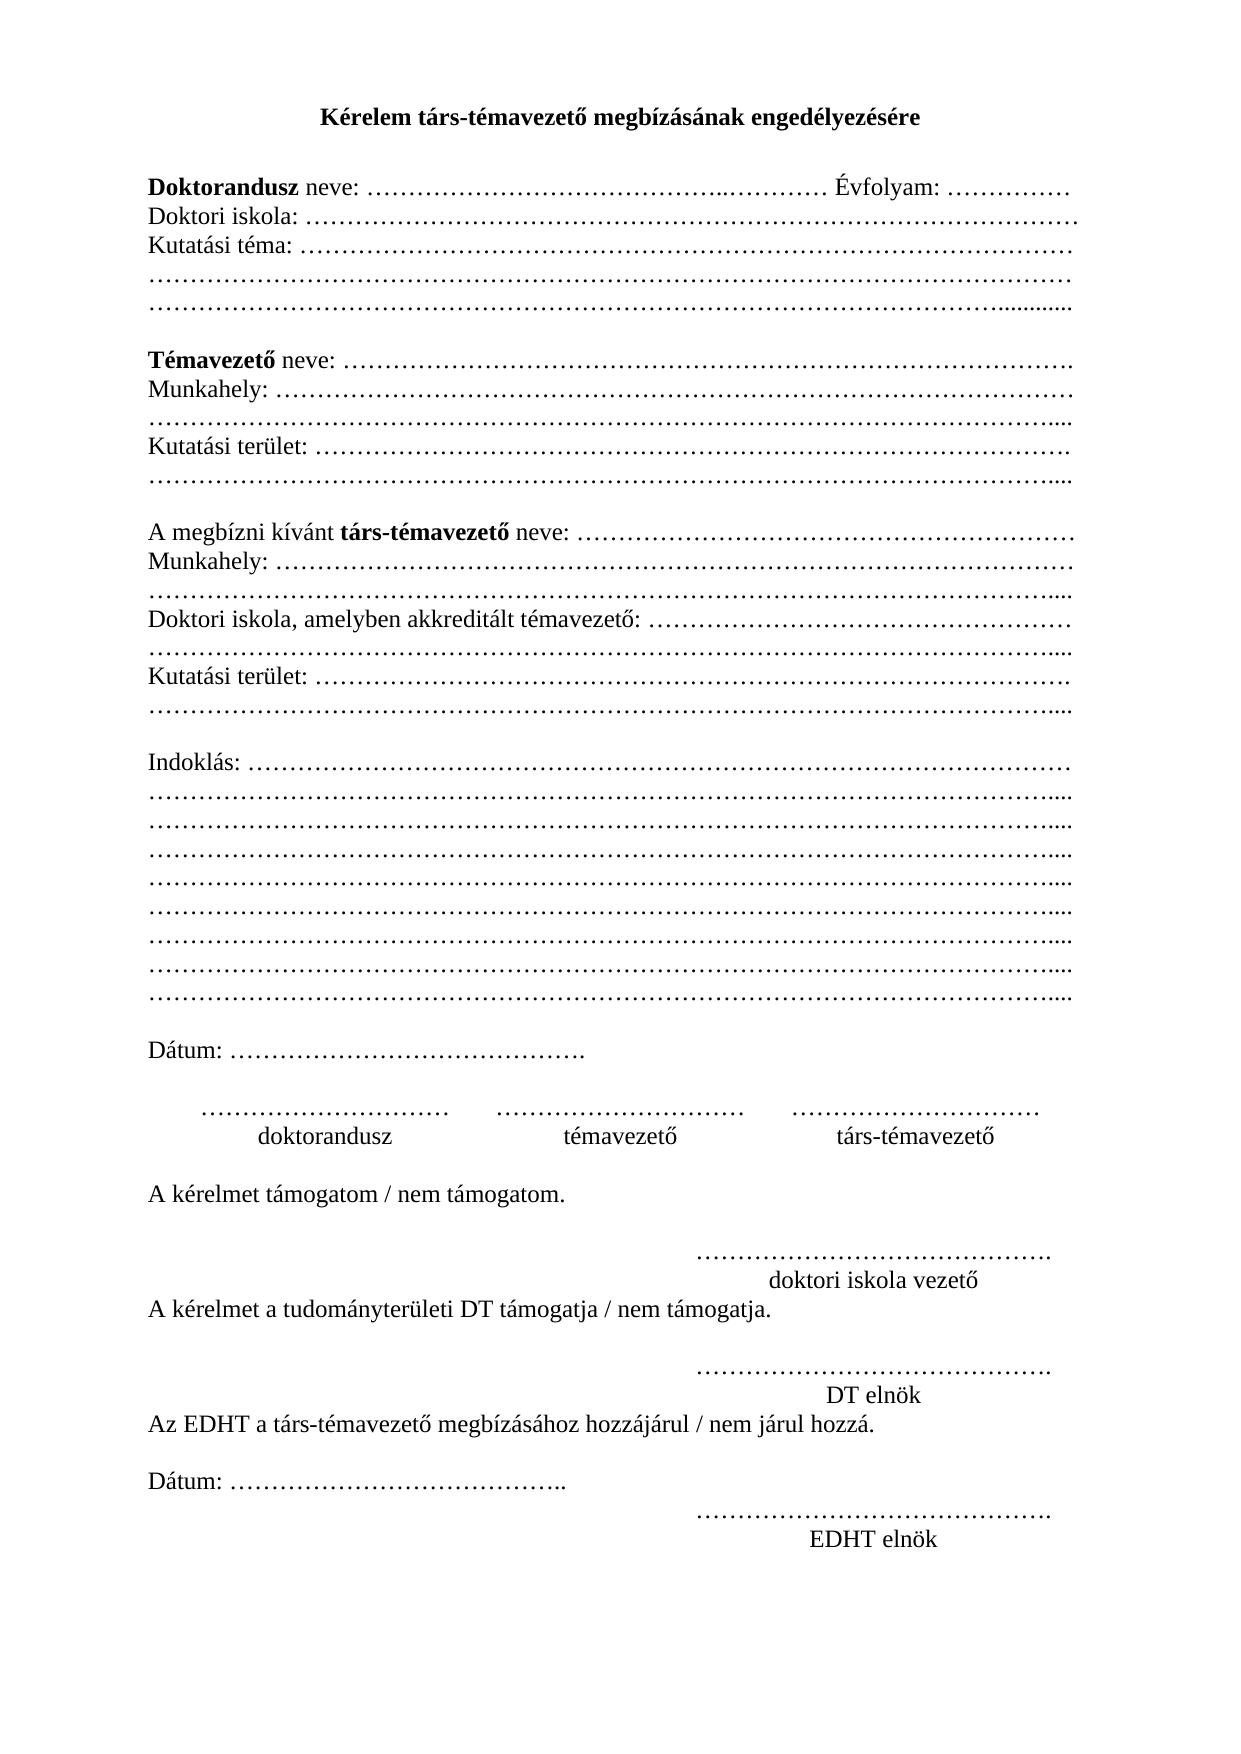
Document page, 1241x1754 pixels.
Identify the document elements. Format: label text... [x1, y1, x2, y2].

text ……………………………………. [654, 1495, 1092, 1524]
text ……………………………………………………………………………………………….... [148, 949, 1092, 977]
text doktorandusz témavezető társ-témavezető [148, 1121, 1092, 1150]
text Doktori iskola: ………………………………………………………………………………… [148, 201, 1092, 230]
subtitle Kérelem társ-témavezető megbízásának engedélyezésére [148, 102, 1092, 131]
text ……………………………………………………………………………………………….... [148, 920, 1092, 949]
text Doktorandusz neve: ……………………………………..………… Évfolyam: …………… [148, 172, 1092, 201]
text Indoklás: ……………………………………………………………………………………… ………………………………………………………………………………………………....……………………………………………………………………………………………….... [148, 747, 1092, 834]
text Kutatási terület: ………………………………………………………………………………. ……………………………………………………………………………………………….... [148, 431, 1092, 489]
text ……………………………………………………………………………………………….... [148, 977, 1092, 1006]
text Munkahely: …………………………………………………………………………………… ……………………………………………………………………………………………….... [148, 546, 1092, 604]
text Az EDHT a társ-témavezető megbízásához hozzájárul / nem járul hozzá. [148, 1409, 1092, 1437]
text ……………………………………………………………………………………………….... [148, 862, 1092, 891]
text Kutatási terület: ………………………………………………………………………………. ……………………………………………………………………………………………….... [148, 661, 1092, 719]
text DT elnök [654, 1380, 1092, 1409]
text A kérelmet támogatom / nem támogatom. [148, 1179, 1092, 1207]
text Kutatási téma: ………………………………………………………………………………… ……………………………………………………………………………………………………………………………………………………………………………………………............ [148, 230, 1092, 316]
text ………………………… ………………………… ………………………… [148, 1092, 1092, 1121]
text ……………………………………………………………………………………………….... [148, 834, 1092, 862]
text Doktori iskola, amelyben akkreditált témavezető: …………………………………………… ……………………………………………………………………………………………….... [148, 604, 1092, 661]
text doktori iskola vezető [654, 1265, 1092, 1294]
text Témavezető neve: ……………………………………………………………………………. [148, 345, 1092, 374]
text A megbízni kívánt társ-témavezető neve: …………………………………………………… [148, 517, 1092, 546]
text ……………………………………. [654, 1351, 1092, 1380]
text ……………………………………………………………………………………………….... [148, 891, 1092, 920]
text EDHT elnök [654, 1524, 1092, 1552]
text Dátum: ………………………………….. [148, 1466, 1092, 1495]
text ……………………………………. [654, 1236, 1092, 1265]
text Dátum: ……………………………………. [148, 1035, 1092, 1064]
text Munkahely: …………………………………………………………………………………… ……………………………………………………………………………………………….... [148, 374, 1092, 431]
text A kérelmet a tudományterületi DT támogatja / nem támogatja. [148, 1294, 1092, 1322]
